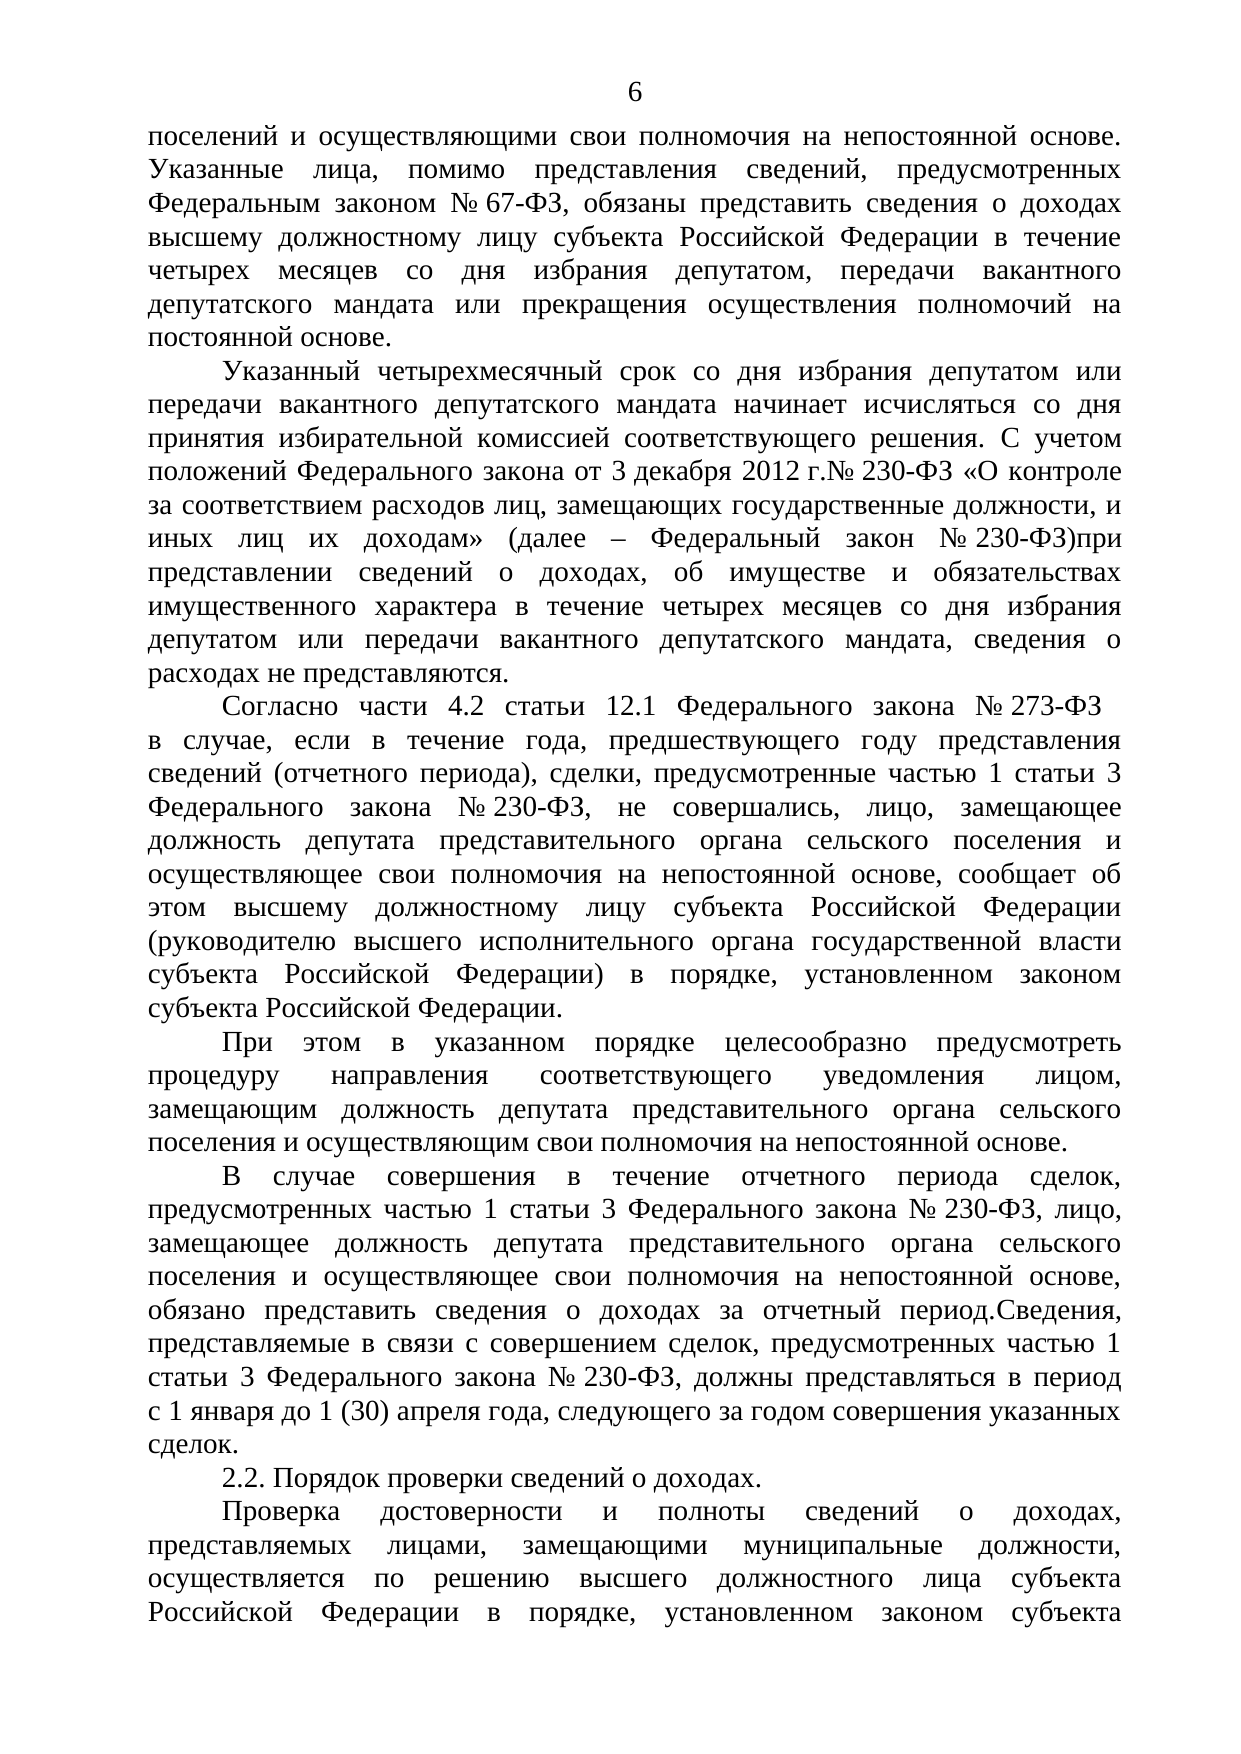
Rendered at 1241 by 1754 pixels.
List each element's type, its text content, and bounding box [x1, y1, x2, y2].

text Согласно части 4.2 статьи 12.1 Федерального закона № 273-ФЗ в случае, если в течение года, предшествующего году представления сведений (отчетного периода), сделки, предусмотренные частью 1 статьи 3 Федерального закона № 230-ФЗ, не совершались, лицо, замещающее должность депутата представительного органа сельского поселения и осуществляющее свои полномочия на непостоянной основе, сообщает об этом высшему должностному лицу субъекта Российской Федерации (руководителю высшего исполнительного органа государственной власти субъекта Российской Федерации) в порядке, установленном законом субъекта Российской Федерации. [148, 688, 1122, 1024]
text 2.2. Порядок проверки сведений о доходах. [148, 1460, 1122, 1493]
text При этом в указанном порядке целесообразно предусмотреть процедуру направления соответствующего уведомления лицом, замещающим должность депутата представительного органа сельского поселения и осуществляющим свои полномочия на непостоянной основе. [148, 1024, 1122, 1158]
text Указанный четырехмесячный срок со дня избрания депутатом или передачи вакантного депутатского мандата начинает исчисляться со дня принятия избирательной комиссией соответствующего решения. С учетом положений Федерального закона от 3 декабря 2012 г.№ 230-ФЗ «О контроле за соответствием расходов лиц, замещающих государственные должности, и иных лиц их доходам» (далее – Федеральный закон № 230-ФЗ)при представлении сведений о доходах, об имуществе и обязательствах имущественного характера в течение четырех месяцев со дня избрания депутатом или передачи вакантного депутатского мандата, сведения о расходах не представляются. [148, 353, 1122, 688]
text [148, 118, 1122, 353]
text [148, 1493, 1122, 1627]
text В случае совершения в течение отчетного периода сделок, предусмотренных частью 1 статьи 3 Федерального закона № 230-ФЗ, лицо, замещающее должность депутата представительного органа сельского поселения и осуществляющее свои полномочия на непостоянной основе, обязано представить сведения о доходах за отчетный период.Сведения, представляемые в связи с совершением сделок, предусмотренных частью 1 статьи 3 Федерального закона № 230-ФЗ, должны представляться в период с 1 января до 1 (30) апреля года, следующего за годом совершения указанных сделок. [148, 1158, 1122, 1460]
